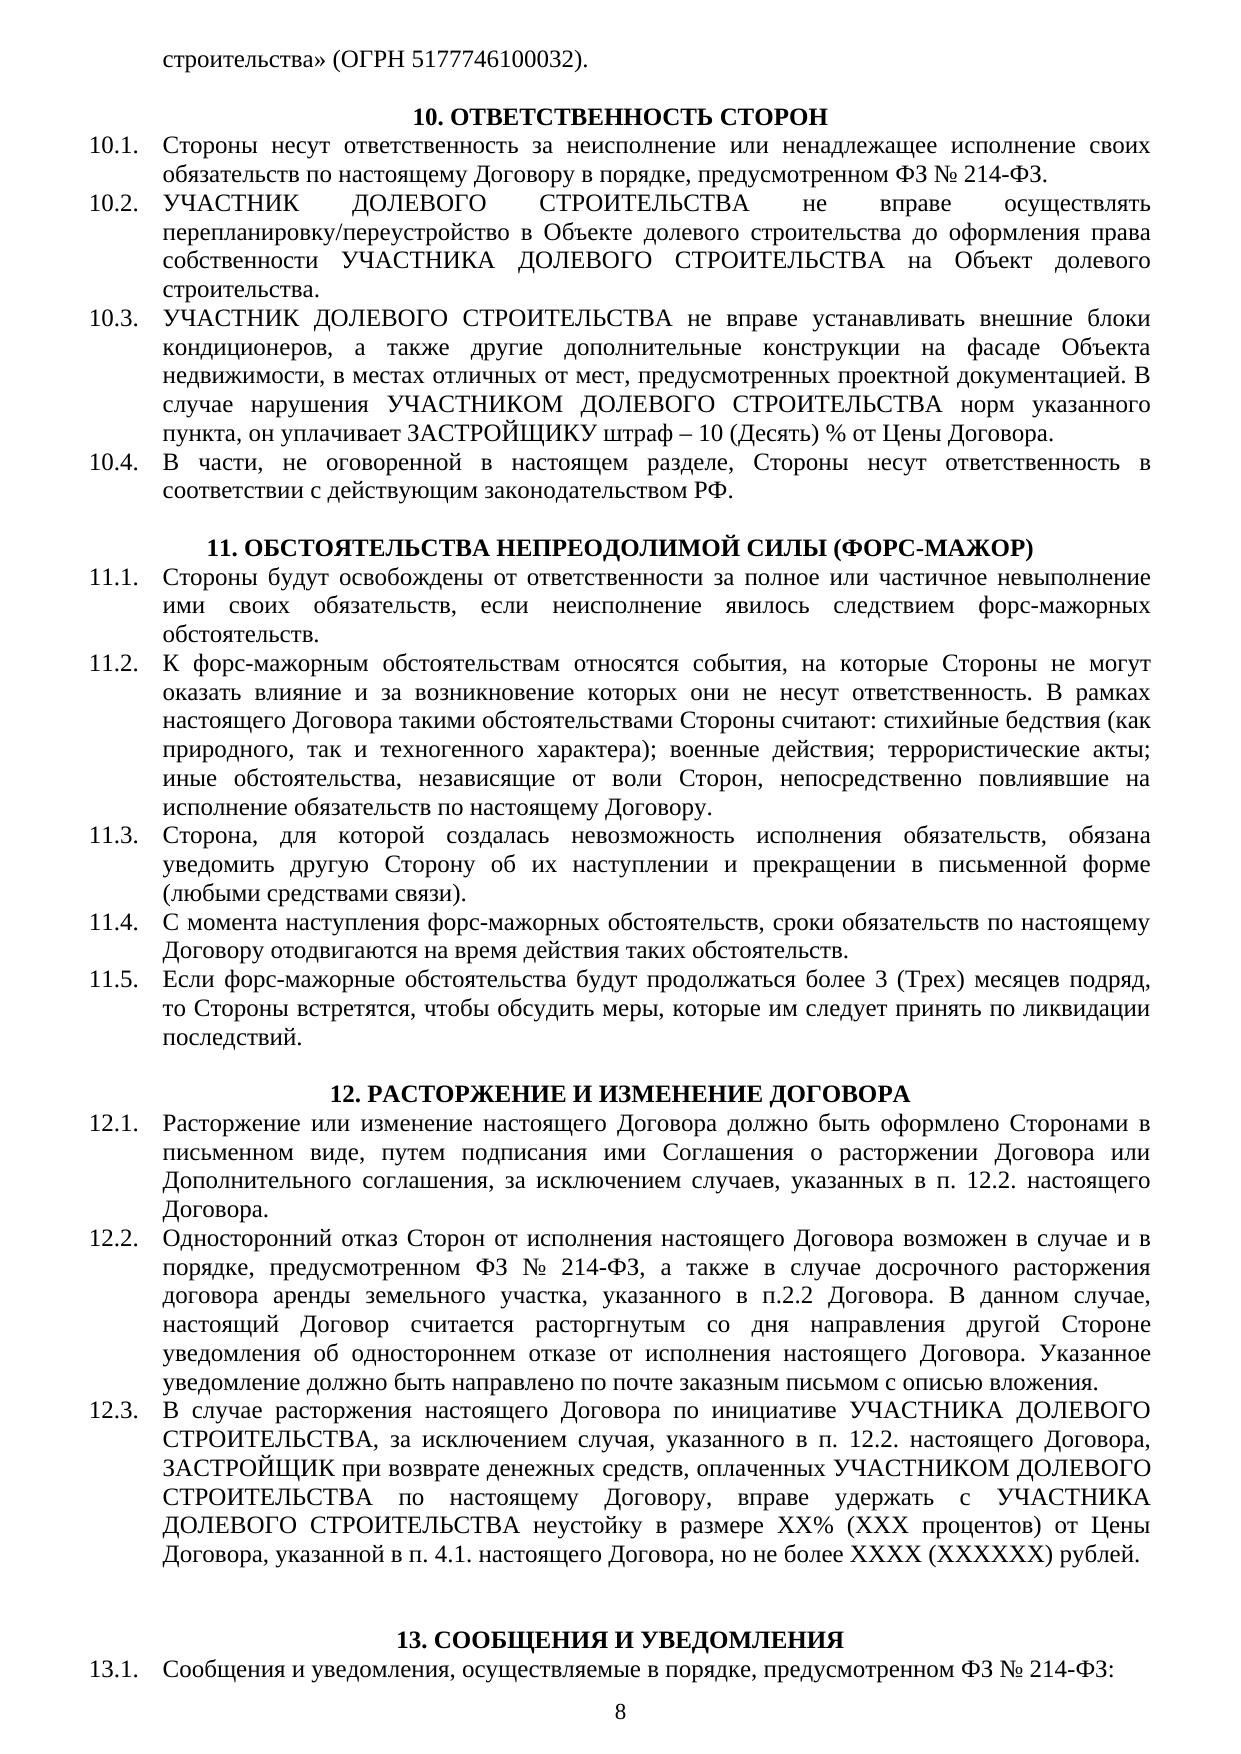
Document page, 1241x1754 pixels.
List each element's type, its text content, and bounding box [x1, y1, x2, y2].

list ОТВЕТСТВЕННОСТЬ СТОРОН [89, 102, 1152, 131]
list СООБЩЕНИЯ И УВЕДОМЛЕНИЯ [89, 1626, 1152, 1654]
list Стороны несут ответственность за неисполнение или ненадлежащее исполнение своих обязательств по настоящему Договору в порядке, предусмотренном ФЗ № 214-ФЗ. [89, 131, 1152, 188]
list РАСТОРЖЕНИЕ И ИЗМЕНЕНИЕ ДОГОВОРА [89, 1079, 1152, 1108]
list С момента наступления форс-мажорных обстоятельств, сроки обязательств по настоящему Договору отодвигаются на время действия таких обстоятельств. [89, 907, 1152, 964]
list Расторжение или изменение настоящего Договора должно быть оформлено Сторонами в письменном виде, путем подписания ими Соглашения о расторжении Договора или Дополнительного соглашения, за исключением случаев, указанных в п. 12.2. настоящего Договора. [89, 1108, 1152, 1223]
list УЧАСТНИК ДОЛЕВОГО СТРОИТЕЛЬСТВА не вправе осуществлять перепланировку/переустройство в Объекте долевого строительства до оформления права собственности УЧАСТНИКА ДОЛЕВОГО СТРОИТЕЛЬСТВА на Объект долевого строительства. [89, 188, 1152, 303]
list Если форс-мажорные обстоятельства будут продолжаться более 3 (Трех) месяцев подряд, то Стороны встретятся, чтобы обсудить меры, которые им следует принять по ликвидации последствий. [89, 964, 1152, 1051]
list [89, 44, 1152, 73]
list В случае расторжения настоящего Договора по инициативе УЧАСТНИКА ДОЛЕВОГО СТРОИТЕЛЬСТВА, за исключением случая, указанного в п. 12.2. настоящего Договора, ЗАСТРОЙЩИК при возврате денежных средств, оплаченных УЧАСТНИКОМ ДОЛЕВОГО СТРОИТЕЛЬСТВА по настоящему Договору, вправе удержать с УЧАСТНИКА ДОЛЕВОГО СТРОИТЕЛЬСТВА неустойку в размере ХХ% (ХХХ процентов) от Цены Договора, указанной в п. 4.1. настоящего Договора, но не более ХХХХ (ХХХХХХ) рублей. [89, 1396, 1152, 1568]
list В части, не оговоренной в настоящем разделе, Стороны несут ответственность в соответствии с действующим законодательством РФ. [89, 447, 1152, 504]
list Односторонний отказ Сторон от исполнения настоящего Договора возможен в случае и в порядке, предусмотренном ФЗ № 214-ФЗ, а также в случае досрочного расторжения договора аренды земельного участка, указанного в п.2.2 Договора. В данном случае, настоящий Договор считается расторгнутым со дня направления другой Стороне уведомления об одностороннем отказе от исполнения настоящего Договора. Указанное уведомление должно быть направлено по почте заказным письмом с описью вложения. [89, 1223, 1152, 1396]
list Сообщения и уведомления, осуществляемые в порядке, предусмотренном ФЗ № 214-ФЗ: [89, 1654, 1152, 1683]
list К форс-мажорным обстоятельствам относятся события, на которые Стороны не могут оказать влияние и за возникновение которых они не несут ответственность. В рамках настоящего Договора такими обстоятельствами Стороны считают: стихийные бедствия (как природного, так и техногенного характера); военные действия; террористические акты; иные обстоятельства, независящие от воли Сторон, непосредственно повлиявшие на исполнение обязательств по настоящему Договору. [89, 648, 1152, 821]
list Стороны будут освобождены от ответственности за полное или частичное невыполнение ими своих обязательств, если неисполнение явилось следствием форс-мажорных обстоятельств. [89, 562, 1152, 648]
list УЧАСТНИК ДОЛЕВОГО СТРОИТЕЛЬСТВА не вправе устанавливать внешние блоки кондиционеров, а также другие дополнительные конструкции на фасаде Объекта недвижимости, в местах отличных от мест, предусмотренных проектной документацией. В случае нарушения УЧАСТНИКОМ ДОЛЕВОГО СТРОИТЕЛЬСТВА норм указанного пункта, он уплачивает ЗАСТРОЙЩИКУ штраф – 10 (Десять) % от Цены Договора. [89, 303, 1152, 447]
list Сторона, для которой создалась невозможность исполнения обязательств, обязана уведомить другую Сторону об их наступлении и прекращении в письменной форме (любыми средствами связи). [89, 821, 1152, 907]
list ОБСТОЯТЕЛЬСТВА НЕПРЕОДОЛИМОЙ СИЛЫ (ФОРС-МАЖОР) [89, 533, 1152, 562]
